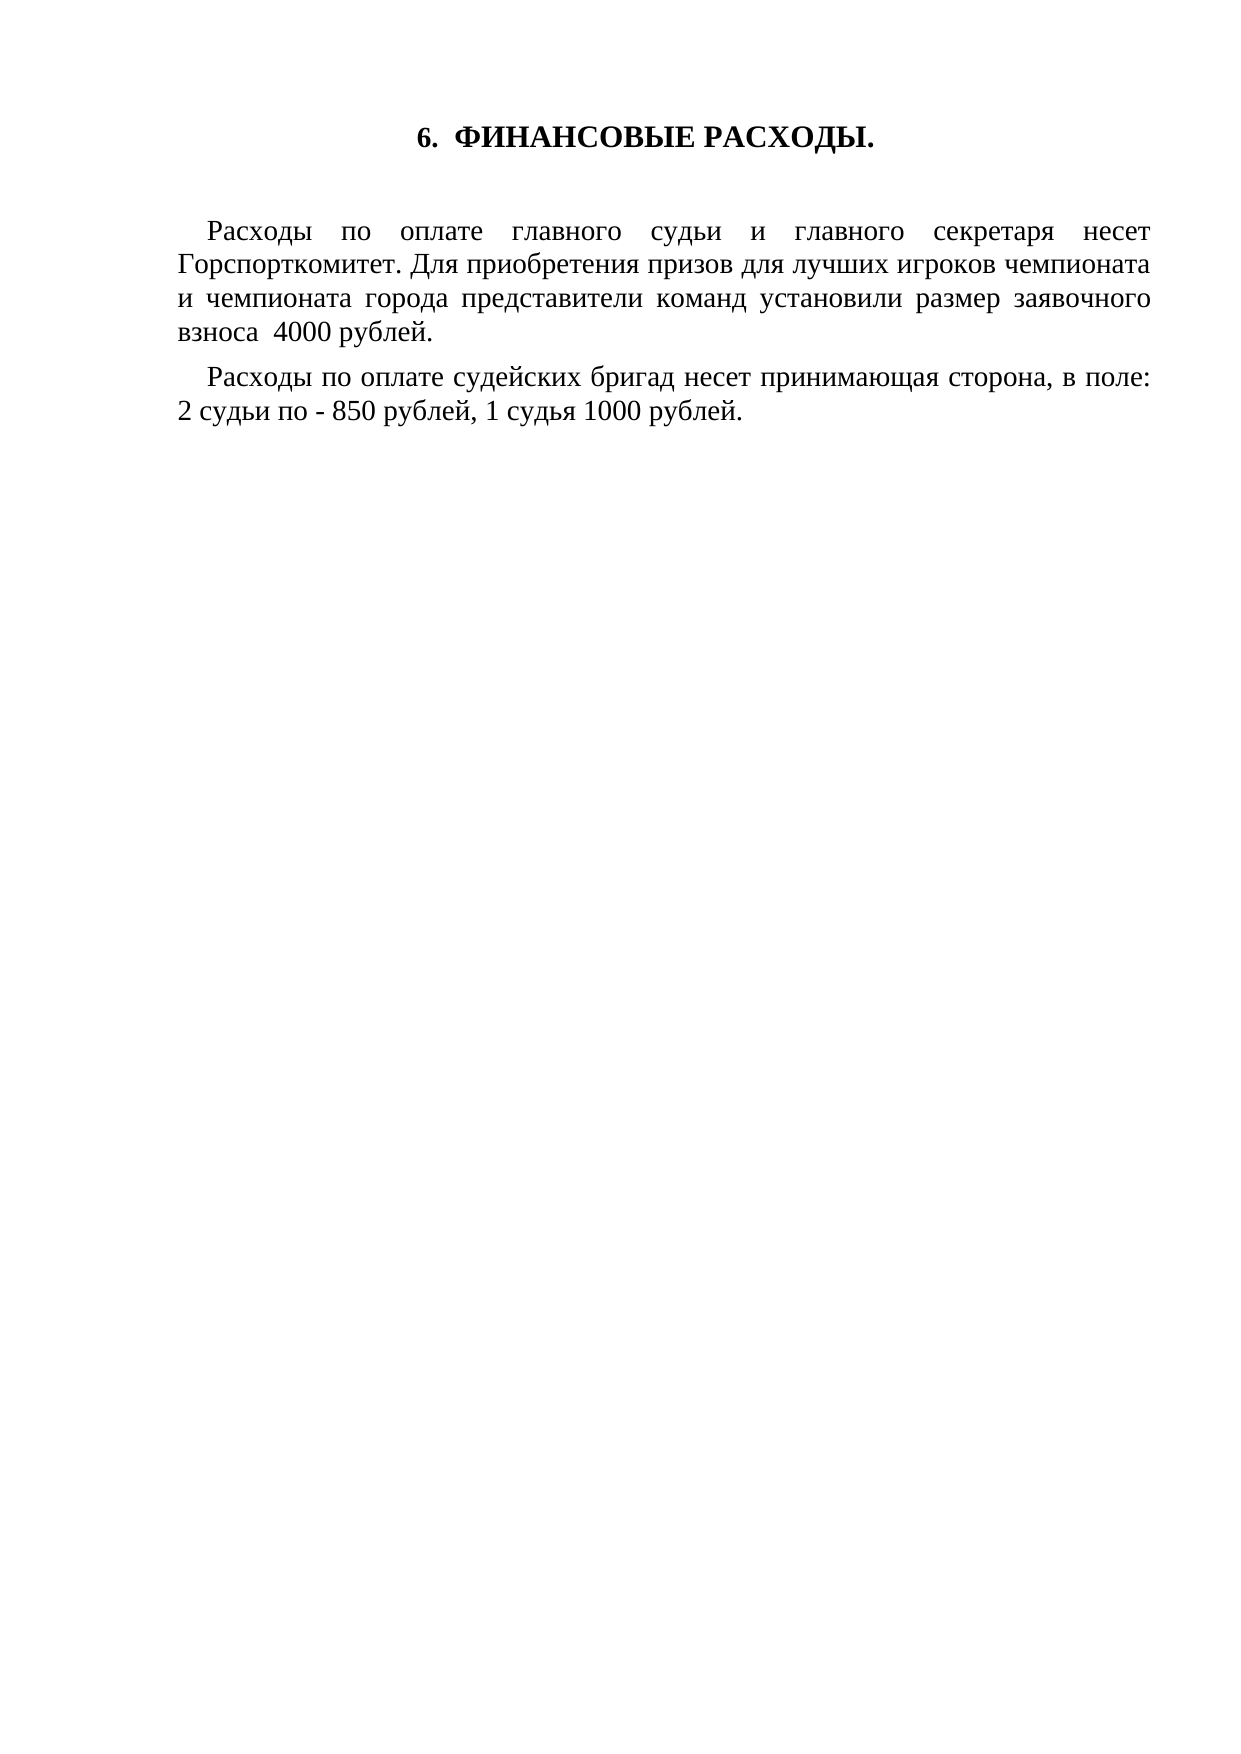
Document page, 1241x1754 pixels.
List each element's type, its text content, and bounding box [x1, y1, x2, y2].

text Расходы по оплате главного судьи и главного секретаря несет Горспорткомитет. Для приобретения призов для лучших игроков чемпионата и чемпионата города представители команд установили размер заявочного взноса 4000 рублей. [177, 213, 1152, 347]
text Расходы по оплате судейских бригад несет принимающая сторона, в поле: 2 судьи по - 850 рублей, 1 судья 1000 рублей. [177, 359, 1152, 426]
list ФИНАНСОВЫЕ РАСХОДЫ. [140, 118, 1152, 154]
